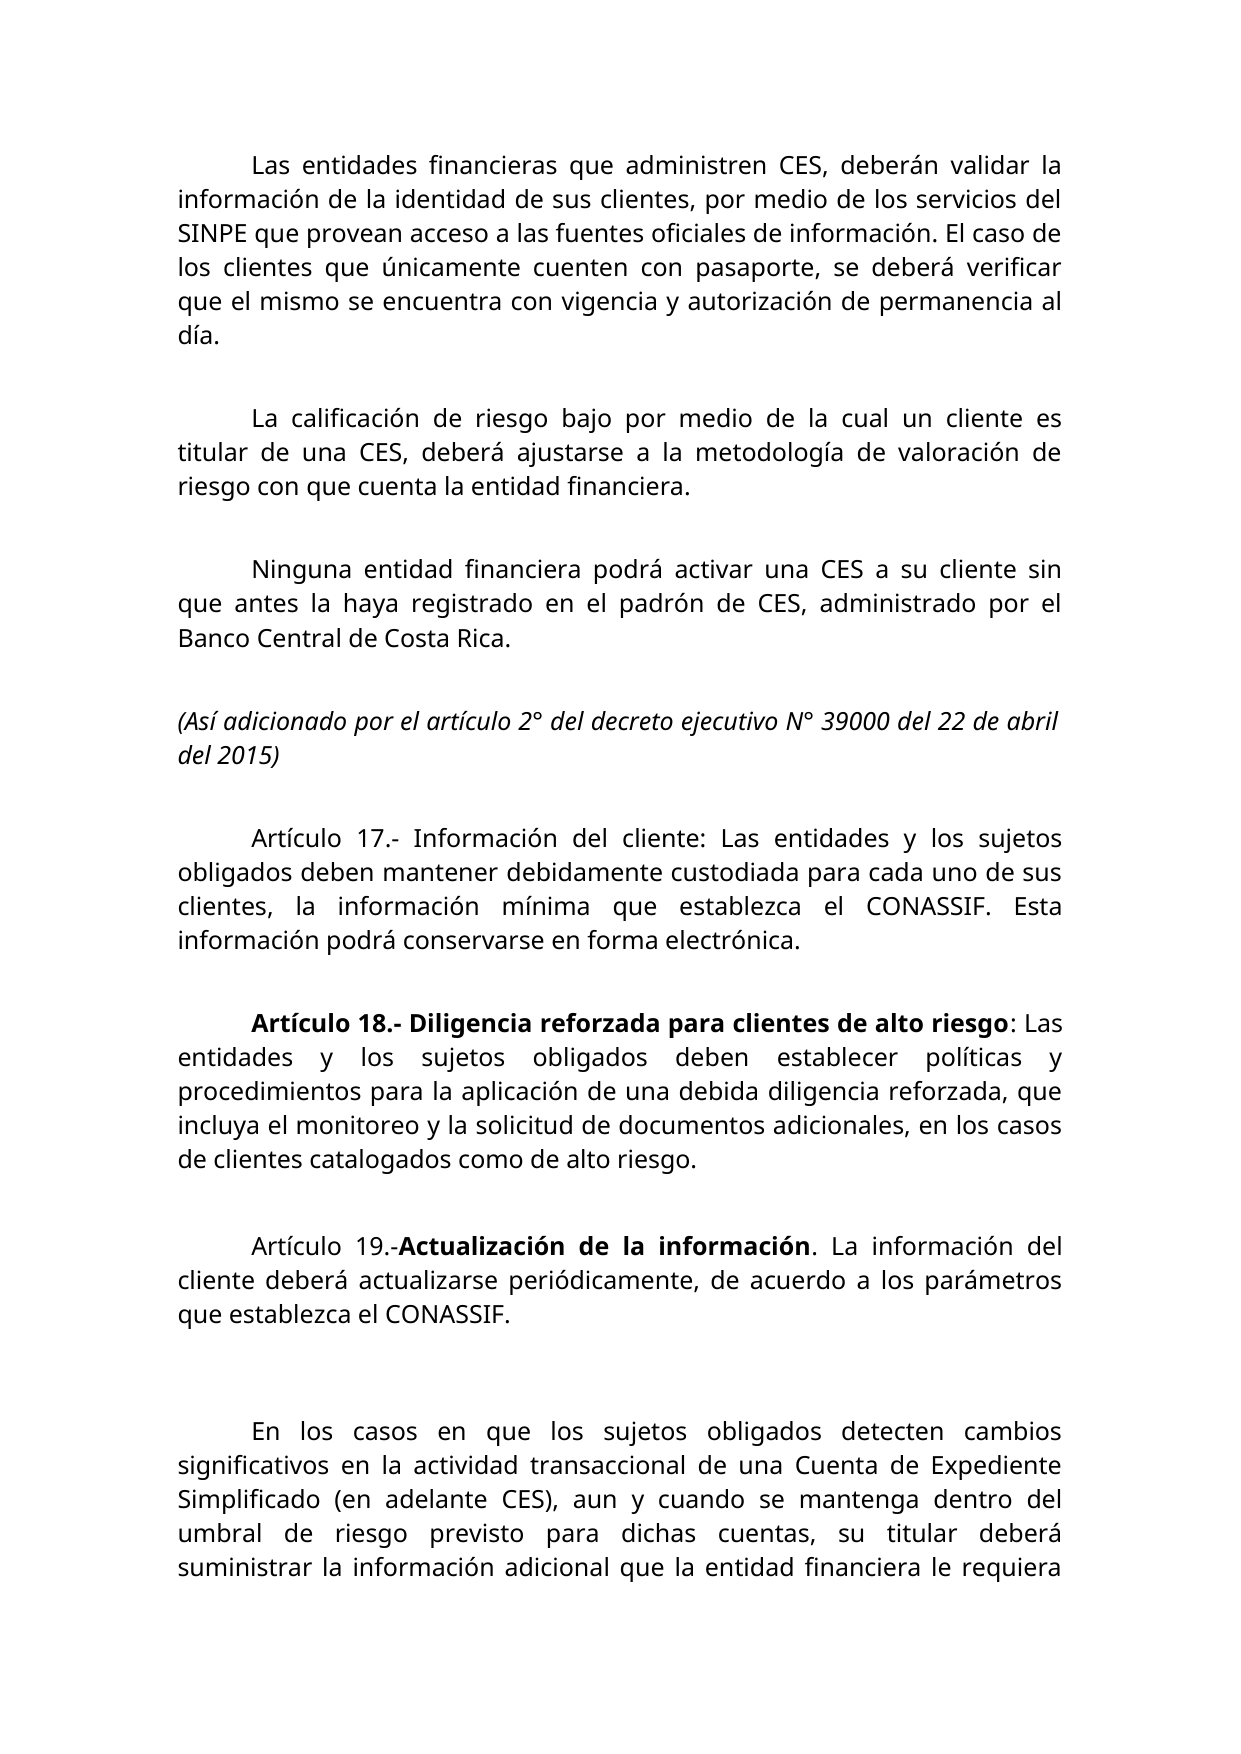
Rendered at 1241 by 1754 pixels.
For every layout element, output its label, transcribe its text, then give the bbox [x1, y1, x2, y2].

text Las entidades financieras que administren CES, deberán validar la información de la identidad de sus clientes, por medio de los servicios del SINPE que provean acceso a las fuentes oficiales de información. El caso de los clientes que únicamente cuenten con pasaporte, se deberá verificar que el mismo se encuentra con vigencia y autorización de permanencia al día. [177, 148, 1063, 352]
text (Así adicionado por el artículo 2° del decreto ejecutivo N° 39000 del 22 de abril del 2015) [177, 703, 1063, 771]
text Artículo 17.- Información del cliente: Las entidades y los sujetos obligados deben mantener debidamente custodiada para cada uno de sus clientes, la información mínima que establezca el CONASSIF. Esta información podrá conservarse en forma electrónica. [177, 820, 1063, 957]
text Artículo 18.- Diligencia reforzada para clientes de alto riesgo: Las entidades y los sujetos obligados deben establecer políticas y procedimientos para la aplicación de una debida diligencia reforzada, que incluya el monitoreo y la solicitud de documentos adicionales, en los casos de clientes catalogados como de alto riesgo. [177, 1006, 1063, 1176]
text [177, 1413, 1063, 1584]
text Ninguna entidad financiera podrá activar una CES a su cliente sin que antes la haya registrado en el padrón de CES, administrado por el Banco Central de Costa Rica. [177, 552, 1063, 654]
text Artículo 19.-Actualización de la información. La información del cliente deberá actualizarse periódicamente, de acuerdo a los parámetros que establezca el CONASSIF. [177, 1229, 1063, 1331]
text La calificación de riesgo bajo por medio de la cual un cliente es titular de una CES, deberá ajustarse a la metodología de valoración de riesgo con que cuenta la entidad financiera. [177, 401, 1063, 503]
